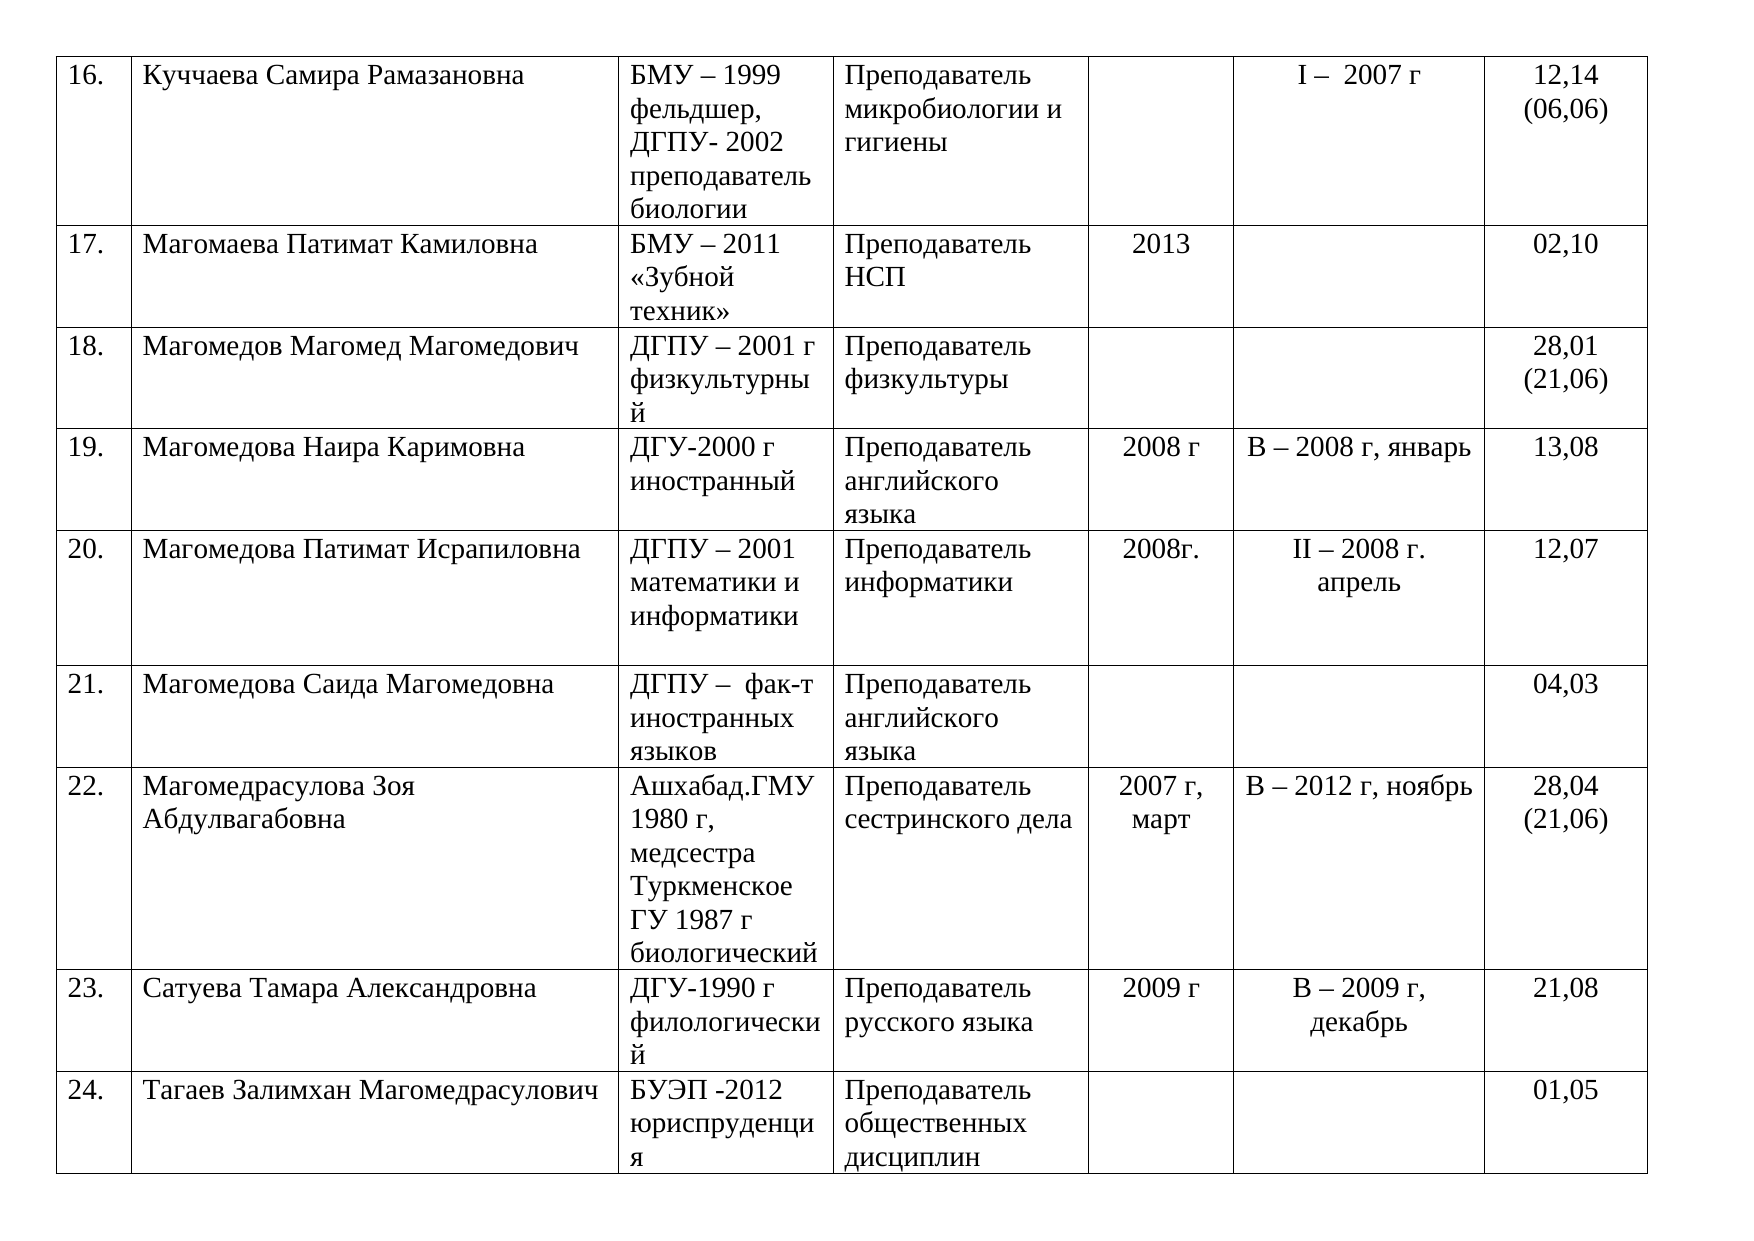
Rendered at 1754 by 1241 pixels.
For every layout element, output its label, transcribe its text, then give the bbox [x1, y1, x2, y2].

table_cell [1089, 1072, 1233, 1172]
table_cell ДГПУ – фак-т иностранных языков [619, 666, 833, 767]
table_cell Ашхабад.ГМУ , медсестра Туркменское ГУ биологический [619, 768, 833, 969]
table_cell 12,07 [1485, 531, 1647, 665]
table_cell БМУ – 1999 фельдшер, ДГПУ- 2002 преподаватель биологии [619, 57, 833, 225]
table_cell 2008 г [1089, 429, 1233, 530]
table_cell , март [1089, 768, 1233, 969]
table_cell Магомедова Саида Магомедовна [132, 666, 618, 767]
table_cell Магомедова Патимат Исрапиловна [132, 531, 618, 665]
table_cell Преподаватель русского языка [834, 970, 1088, 1071]
table_cell 2008г. [1089, 531, 1233, 665]
table_cell Преподаватель физкультуры [834, 328, 1088, 428]
table_cell [57, 57, 131, 225]
table_cell [57, 768, 131, 969]
table_cell [1089, 57, 1233, 225]
table_cell Магомедов Магомед Магомедович [132, 328, 618, 428]
table_cell ДГПУ – 2001 математики и информатики [619, 531, 833, 665]
table_cell [1089, 666, 1233, 767]
table_cell [1234, 1072, 1484, 1172]
table_cell 28,04 (21,06) [1485, 768, 1647, 969]
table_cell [619, 1072, 833, 1172]
table_cell ДГПУ – физкультурный [619, 328, 833, 428]
table_cell В – 2009 г, декабрь [1234, 970, 1484, 1071]
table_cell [834, 1072, 1088, 1172]
table_cell [1234, 666, 1484, 767]
table_cell В – , январь [1234, 429, 1484, 530]
table_cell II – 2008 г. апрель [1234, 531, 1484, 665]
table_cell 21,08 [1485, 970, 1647, 1071]
table_cell 02,10 [1485, 226, 1647, 327]
table_cell Магомедова Наира Каримовна [132, 429, 618, 530]
table_cell [57, 666, 131, 767]
table_cell Сатуева Тамара Александровна [132, 970, 618, 1071]
table_cell Преподаватель информатики [834, 531, 1088, 665]
table_cell [57, 226, 131, 327]
table_cell Преподаватель английского языка [834, 429, 1088, 530]
table_cell Преподаватель сестринского дела [834, 768, 1088, 969]
table_cell 04,03 [1485, 666, 1647, 767]
table_cell 28,01 (21,06) [1485, 328, 1647, 428]
table_cell Куччаева Самира Рамазановна [132, 57, 618, 225]
table_cell БМУ – 2011 «Зубной техник» [619, 226, 833, 327]
table_cell I – 2007 г [1234, 57, 1484, 225]
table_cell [132, 1072, 618, 1172]
table_cell [1089, 328, 1233, 428]
table_cell 2009 г [1089, 970, 1233, 1071]
table_cell [57, 970, 131, 1071]
table_cell 13,08 [1485, 429, 1647, 530]
table_cell 12,14 (06,06) [1485, 57, 1647, 225]
table_cell Преподаватель английского языка [834, 666, 1088, 767]
table_cell 01,05 [1485, 1072, 1647, 1172]
table_cell ДГУ- иностранный [619, 429, 833, 530]
table_cell [57, 328, 131, 428]
table_cell ДГУ- филологический [619, 970, 833, 1071]
table_cell [57, 429, 131, 530]
table_cell 2013 [1089, 226, 1233, 327]
table_cell [57, 531, 131, 665]
table_cell Преподаватель НСП [834, 226, 1088, 327]
table_cell [1234, 226, 1484, 327]
table_cell [57, 1072, 131, 1172]
table_cell Магомедрасулова Зоя Абдулвагабовна [132, 768, 618, 969]
table_cell Преподаватель микробиологии и гигиены [834, 57, 1088, 225]
table_cell Магомаева Патимат Камиловна [132, 226, 618, 327]
table_cell [1234, 328, 1484, 428]
table_cell В – 2012 г, ноябрь [1234, 768, 1484, 969]
